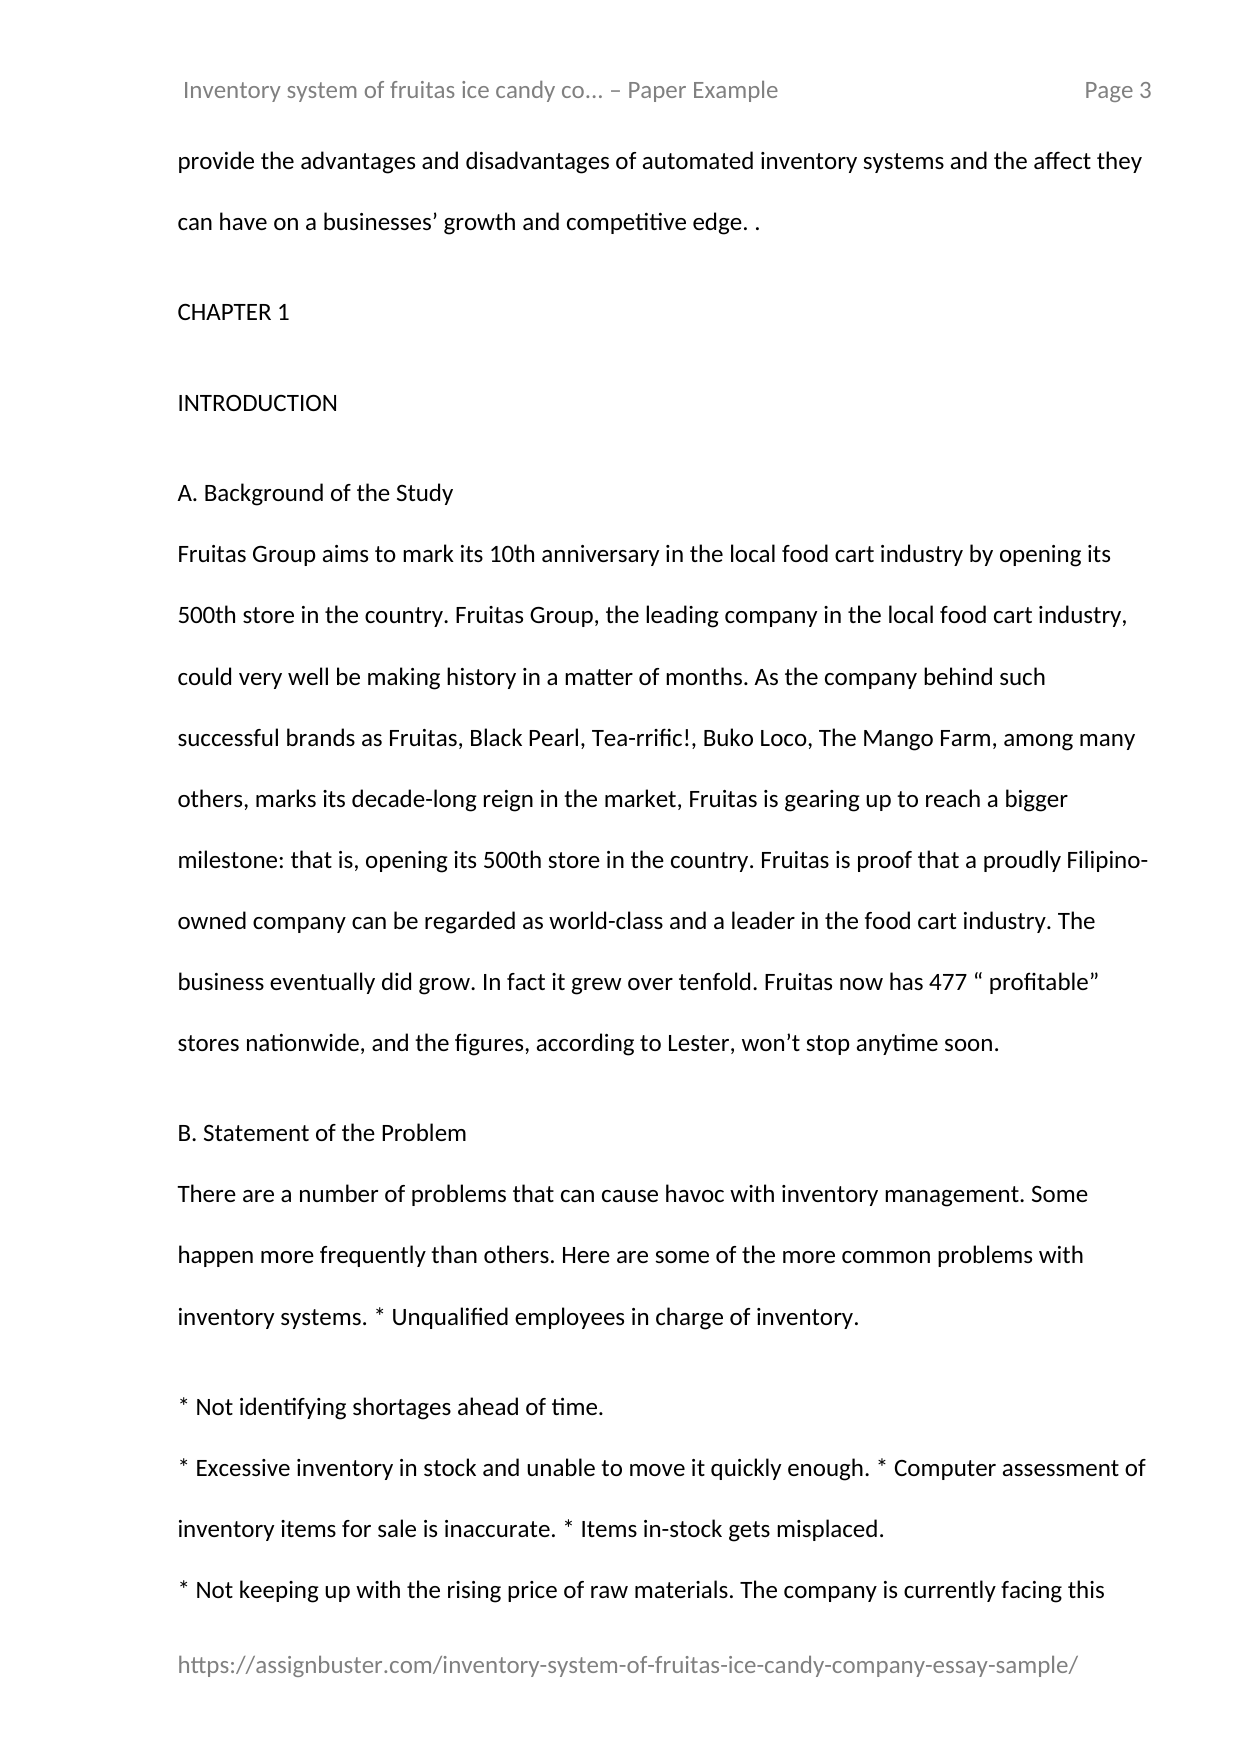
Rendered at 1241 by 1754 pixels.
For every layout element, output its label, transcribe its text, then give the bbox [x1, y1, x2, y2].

text A. Background of the Study Fruitas Group aims to mark its 10th anniversary in the local food cart industry by opening its 500th store in the country. Fruitas Group, the leading company in the local food cart industry, could very well be making history in a matter of months. As the company behind such successful brands as Fruitas, Black Pearl, Tea-rrific!, Buko Loco, The Mango Farm, among many others, marks its decade-long reign in the market, Fruitas is gearing up to reach a bigger milestone: that is, opening its 500th store in the country. Fruitas is proof that a proudly Filipino-owned company can be regarded as world-class and a leader in the food cart industry. The business eventually did grow. In fact it grew over tenfold. Fruitas now has 477 “ profitable” stores nationwide, and the figures, according to Lester, won’t stop anytime soon. [177, 478, 1152, 1057]
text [177, 145, 1152, 237]
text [177, 1391, 1152, 1605]
text B. Statement of the Problem There are a number of problems that can cause havoc with inventory management. Some happen more frequently than others. Here are some of the more common problems with inventory systems. * Unqualified employees in charge of inventory. [177, 1117, 1152, 1331]
text CHAPTER 1 [177, 297, 1152, 327]
text INTRODUCTION [177, 387, 1152, 418]
